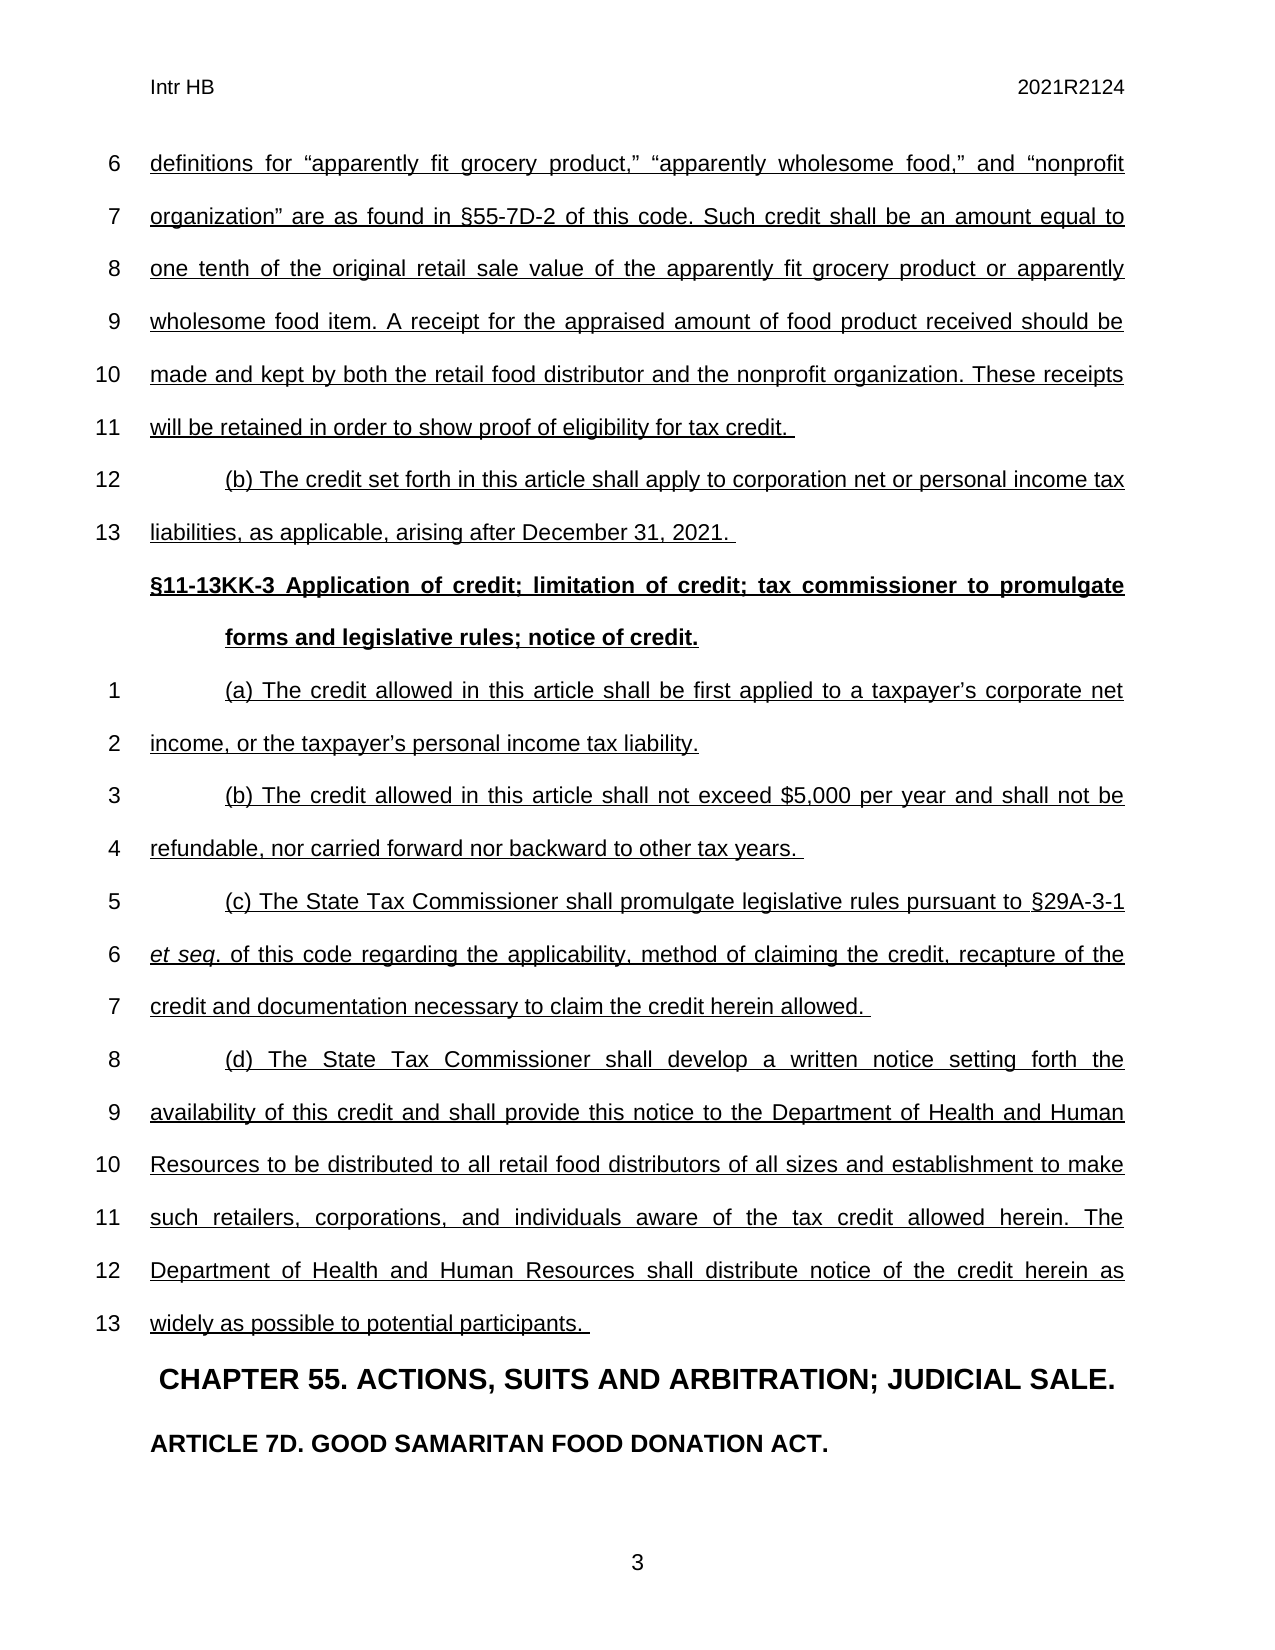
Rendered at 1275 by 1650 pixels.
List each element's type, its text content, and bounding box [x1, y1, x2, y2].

subtitle ARTICLE 7D. GOOD SAMARITAN FOOD DONATION ACT. [150, 1429, 1125, 1458]
text (d) The State Tax Commissioner shall develop a written notice setting forth the availability of this credit and shall provide this notice to the Department of Health and Human Resources to be distributed to all retail food distributors of all sizes and establishment to make such retailers, corporations, and individuals aware of the tax credit allowed herein. The Department of Health and Human Resources shall distribute notice of the credit herein as widely as possible to potential participants. [150, 1046, 1125, 1121]
text (c) The State Tax Commissioner shall promulgate legislative rules pursuant to §29A-3-1 et seq. of this code regarding the applicability, method of claiming the credit, recapture of the credit and documentation necessary to claim the credit herein allowed. [150, 965, 1125, 1020]
text (c) The State Tax Commissioner shall promulgate legislative rules pursuant to §29A-3-1 et seq. of this code regarding the applicability, method of claiming the credit, recapture of the credit and documentation necessary to claim the credit herein allowed. [150, 888, 1125, 963]
text (b) The credit set forth in this article shall apply to corporation net or personal income tax liabilities, as applicable, arising after December 31, 2021. [150, 466, 1125, 545]
subtitle CHAPTER 55. ACTIONS, SUITS AND ARBITRATION; JUDICIAL SALE. [150, 1362, 1125, 1396]
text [150, 150, 1125, 173]
text (b) The credit allowed in this article shall not exceed $5,000 per year and shall not be refundable, nor carried forward nor backward to other tax years. [150, 782, 1125, 862]
text (a) The credit allowed in this article shall be first applied to a taxpayer’s corporate net income, or the taxpayer’s personal income tax liability. [150, 677, 1125, 756]
text (d) The State Tax Commissioner shall develop a written notice setting forth the availability of this credit and shall provide this notice to the Department of Health and Human Resources to be distributed to all retail food distributors of all sizes and establishment to make such retailers, corporations, and individuals aware of the tax credit allowed herein. The Department of Health and Human Resources shall distribute notice of the credit herein as widely as possible to potential participants. [150, 1175, 1125, 1280]
subtitle §11-13KK-3 Application of credit; limitation of credit; tax commissioner to promulgate forms and legislative rules; notice of credit. [150, 596, 1125, 651]
text (d) The State Tax Commissioner shall develop a written notice setting forth the availability of this credit and shall provide this notice to the Department of Health and Human Resources to be distributed to all retail food distributors of all sizes and establishment to make such retailers, corporations, and individuals aware of the tax credit allowed herein. The Department of Health and Human Resources shall distribute notice of the credit herein as widely as possible to potential participants. [150, 1123, 1125, 1174]
text (d) The State Tax Commissioner shall develop a written notice setting forth the availability of this credit and shall provide this notice to the Department of Health and Human Resources to be distributed to all retail food distributors of all sizes and establishment to make such retailers, corporations, and individuals aware of the tax credit allowed herein. The Department of Health and Human Resources shall distribute notice of the credit herein as widely as possible to potential participants. [150, 1281, 1125, 1336]
subtitle §11-13KK-3 Application of credit; limitation of credit; tax commissioner to promulgate forms and legislative rules; notice of credit. [150, 572, 1125, 594]
